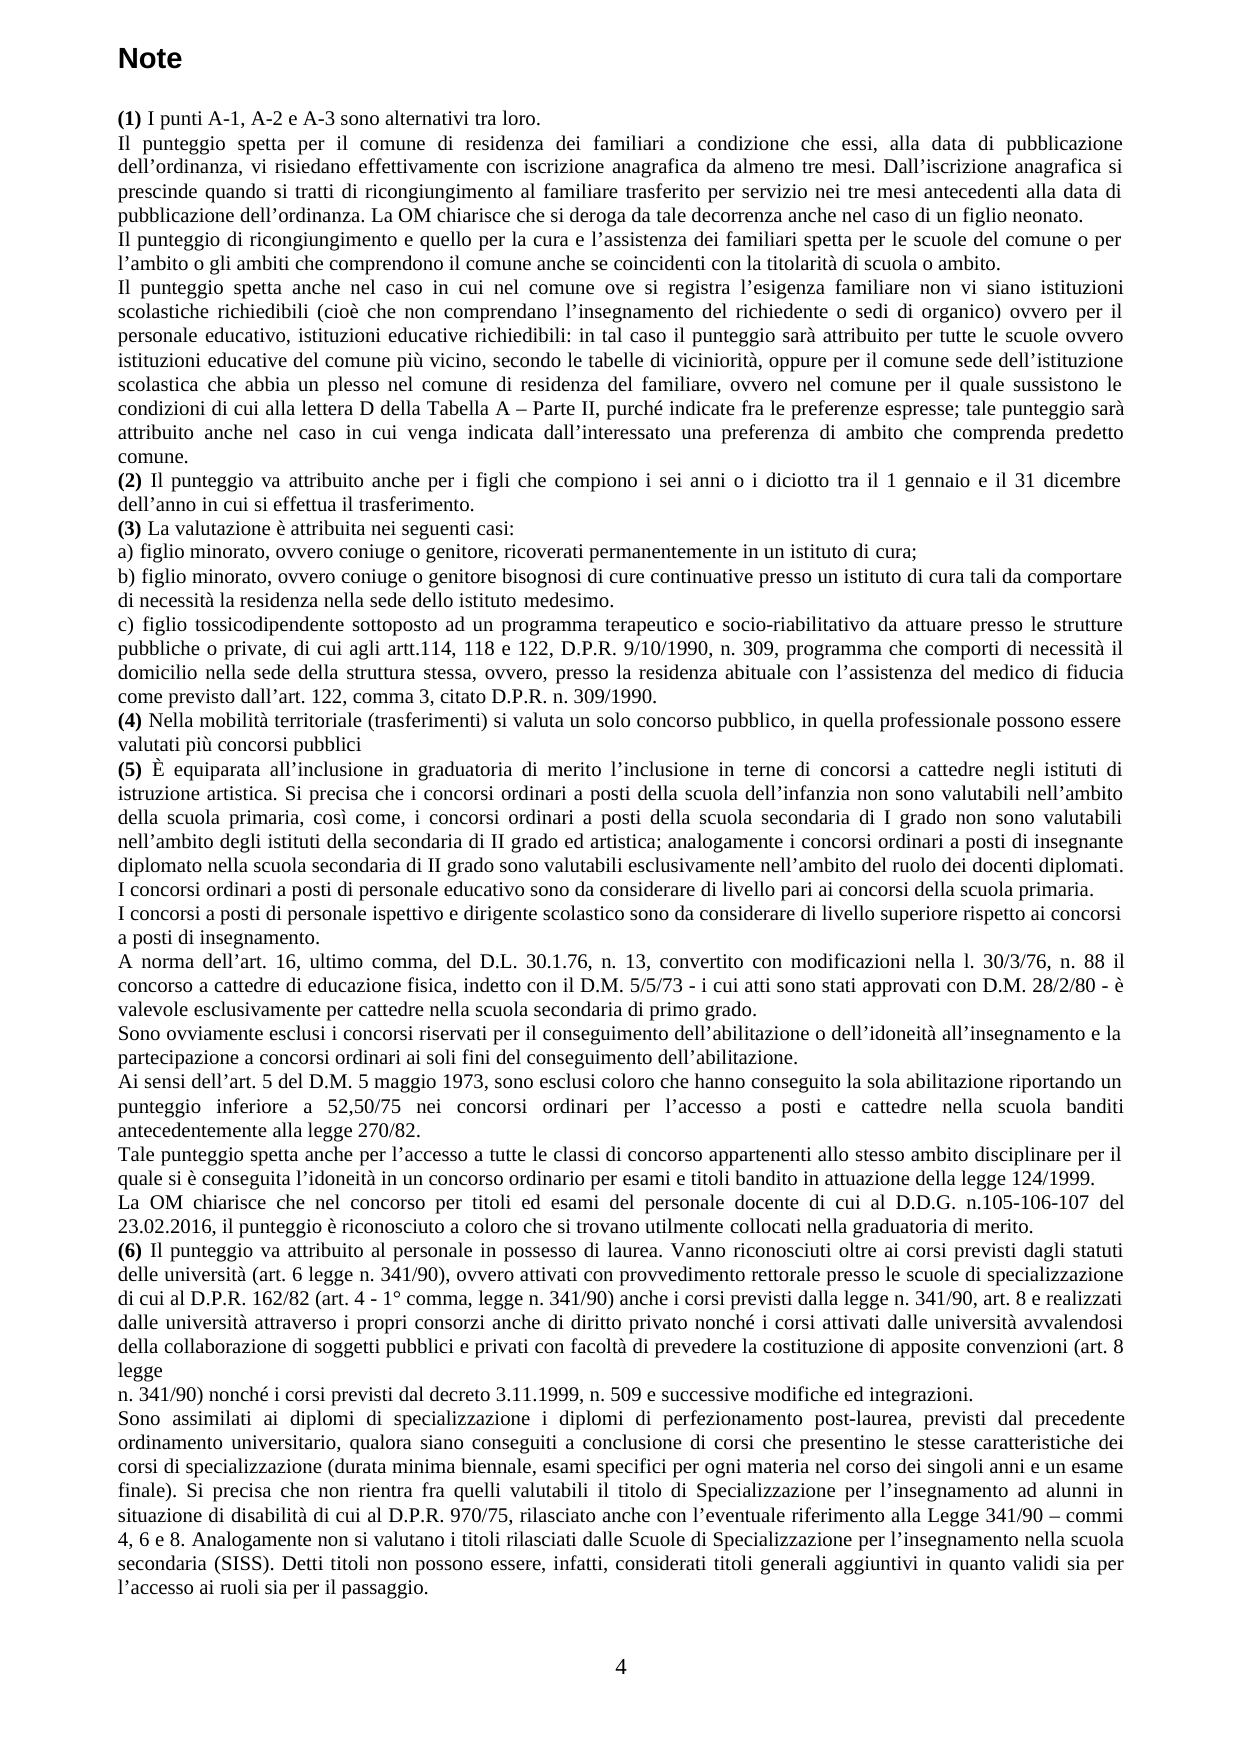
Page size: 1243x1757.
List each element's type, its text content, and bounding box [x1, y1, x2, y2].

text n. 341/90) nonché i corsi previsti dal decreto 3.11.1999, n. 509 e successive modifiche ed integrazioni. [118, 1382, 1138, 1406]
text La OM chiarisce che nel concorso per titoli ed esami del personale docente di cui al D.D.G. n.105-106-107 del 23.02.2016, il punteggio è riconosciuto a coloro che si trovano utilmente collocati nella graduatoria di merito. [118, 1190, 1126, 1238]
list È equiparata all’inclusione in graduatoria di merito l’inclusione in terne di concorsi a cattedre negli istituti di istruzione artistica. Si precisa che i concorsi ordinari a posti della scuola dell’infanzia non sono valutabili nell’ambito della scuola primaria, così come, i concorsi ordinari a posti della scuola secondaria di I grado non sono valutabili nell’ambito degli istituti della secondaria di II grado ed artistica; analogamente i concorsi ordinari a posti di insegnante diplomato nella scuola secondaria di II grado sono valutabili esclusivamente nell’ambito del ruolo dei docenti diplomati. I concorsi ordinari a posti di personale educativo sono da considerare di livello pari ai concorsi della scuola primaria. [118, 756, 1125, 901]
list figlio minorato, ovvero coniuge o genitore, ricoverati permanentemente in un istituto di cura; [117, 540, 1138, 564]
list figlio minorato, ovvero coniuge o genitore bisognosi di cure continuative presso un istituto di cura tali da comportare di necessità la residenza nella sede dello istituto medesimo. [118, 564, 1123, 612]
list Il punteggio va attribuito al personale in possesso di laurea. Vanno riconosciuti oltre ai corsi previsti dagli statuti delle università (art. 6 legge n. 341/90), ovvero attivati con provvedimento rettorale presso le scuole di specializzazione di cui al D.P.R. 162/82 (art. 4 - 1° comma, legge n. 341/90) anche i corsi previsti dalla legge n. 341/90, art. 8 e realizzati dalle università attraverso i propri consorzi anche di diritto privato nonché i corsi attivati dalle università avvalendosi della collaborazione di soggetti pubblici e privati con facoltà di prevedere la costituzione di apposite convenzioni (art. 8 legge [118, 1238, 1125, 1382]
text A norma dell’art. 16, ultimo comma, del D.L. 30.1.76, n. 13, convertito con modificazioni nella l. 30/3/76, n. 88 il concorso a cattedre di educazione fisica, indetto con il D.M. 5/5/73 - i cui atti sono stati approvati con D.M. 28/2/80 - è valevole esclusivamente per cattedre nella scuola secondaria di primo grado. [118, 949, 1126, 1021]
text Tale punteggio spetta anche per l’accesso a tutte le classi di concorso appartenenti allo stesso ambito disciplinare per il quale si è conseguita l’idoneità in un concorso ordinario per esami e titoli bandito in attuazione della legge 124/1999. [118, 1142, 1123, 1190]
list I punti A-1, A-2 e A-3 sono alternativi tra loro. [117, 106, 1138, 130]
list Nella mobilità territoriale (trasferimenti) si valuta un solo concorso pubblico, in quella professionale possono essere valutati più concorsi pubblici [118, 708, 1123, 756]
text Il punteggio di ricongiungimento e quello per la cura e l’assistenza dei familiari spetta per le scuole del comune o per l’ambito o gli ambiti che comprendono il comune anche se coincidenti con la titolarità di scuola o ambito. [118, 227, 1122, 275]
list Il punteggio va attribuito anche per i figli che compiono i sei anni o i diciotto tra il 1 gennaio e il 31 dicembre dell’anno in cui si effettua il trasferimento. [118, 468, 1123, 516]
text Il punteggio spetta per il comune di residenza dei familiari a condizione che essi, alla data di pubblicazione dell’ordinanza, vi risiedano effettivamente con iscrizione anagrafica da almeno tre mesi. Dall’iscrizione anagrafica si prescinde quando si tratti di ricongiungimento al familiare trasferito per servizio nei tre mesi antecedenti alla data di pubblicazione dell’ordinanza. La OM chiarisce che si deroga da tale decorrenza anche nel caso di un figlio neonato. [118, 130, 1124, 227]
text Sono assimilati ai diplomi di specializzazione i diplomi di perfezionamento post-laurea, previsti dal precedente ordinamento universitario, qualora siano conseguiti a conclusione di corsi che presentino le stesse caratteristiche dei corsi di specializzazione (durata minima biennale, esami specifici per ogni materia nel corso dei singoli anni e un esame finale). Si precisa che non rientra fra quelli valutabili il titolo di Specializzazione per l’insegnamento ad alunni in situazione di disabilità di cui al D.P.R. 970/75, rilasciato anche con l’eventuale riferimento alla Legge 341/90 – commi 4, 6 e 8. Analogamente non si valutano i titoli rilasciati dalle Scuole di Specializzazione per l’insegnamento nella scuola secondaria (SISS). Detti titoli non possono essere, infatti, considerati titoli generali aggiuntivi in quanto validi sia per l’accesso ai ruoli sia per il passaggio. [118, 1406, 1125, 1599]
text Ai sensi dell’art. 5 del D.M. 5 maggio 1973, sono esclusi coloro che hanno conseguito la sola abilitazione riportando un punteggio inferiore a 52,50/75 nei concorsi ordinari per l’accesso a posti e cattedre nella scuola banditi antecedentemente alla legge 270/82. [118, 1069, 1124, 1142]
list La valutazione è attribuita nei seguenti casi: [117, 516, 1138, 540]
text Sono ovviamente esclusi i concorsi riservati per il conseguimento dell’abilitazione o dell’idoneità all’insegnamento e la partecipazione a concorsi ordinari ai soli fini del conseguimento dell’abilitazione. [118, 1021, 1123, 1069]
text Il punteggio spetta anche nel caso in cui nel comune ove si registra l’esigenza familiare non vi siano istituzioni scolastiche richiedibili (cioè che non comprendano l’insegnamento del richiedente o sedi di organico) ovvero per il personale educativo, istituzioni educative richiedibili: in tal caso il punteggio sarà attribuito per tutte le scuole ovvero istituzioni educative del comune più vicino, secondo le tabelle di viciniorità, oppure per il comune sede dell’istituzione scolastica che abbia un plesso nel comune di residenza del familiare, ovvero nel comune per il quale sussistono le condizioni di cui alla lettera D della Tabella A – Parte II, purché indicate fra le preferenze espresse; tale punteggio sarà attribuito anche nel caso in cui venga indicata dall’interessato una preferenza di ambito che comprenda predetto comune. [118, 275, 1125, 468]
list figlio tossicodipendente sottoposto ad un programma terapeutico e socio-riabilitativo da attuare presso le strutture pubbliche o private, di cui agli artt.114, 118 e 122, D.P.R. 9/10/1990, n. 309, programma che comporti di necessità il domicilio nella sede della struttura stessa, ovvero, presso la residenza abituale con l’assistenza del medico di fiducia come previsto dall’art. 122, comma 3, citato D.P.R. n. 309/1990. [118, 612, 1124, 708]
text I concorsi a posti di personale ispettivo e dirigente scolastico sono da considerare di livello superiore rispetto ai concorsi a posti di insegnamento. [118, 901, 1124, 949]
text Note [118, 41, 1138, 74]
